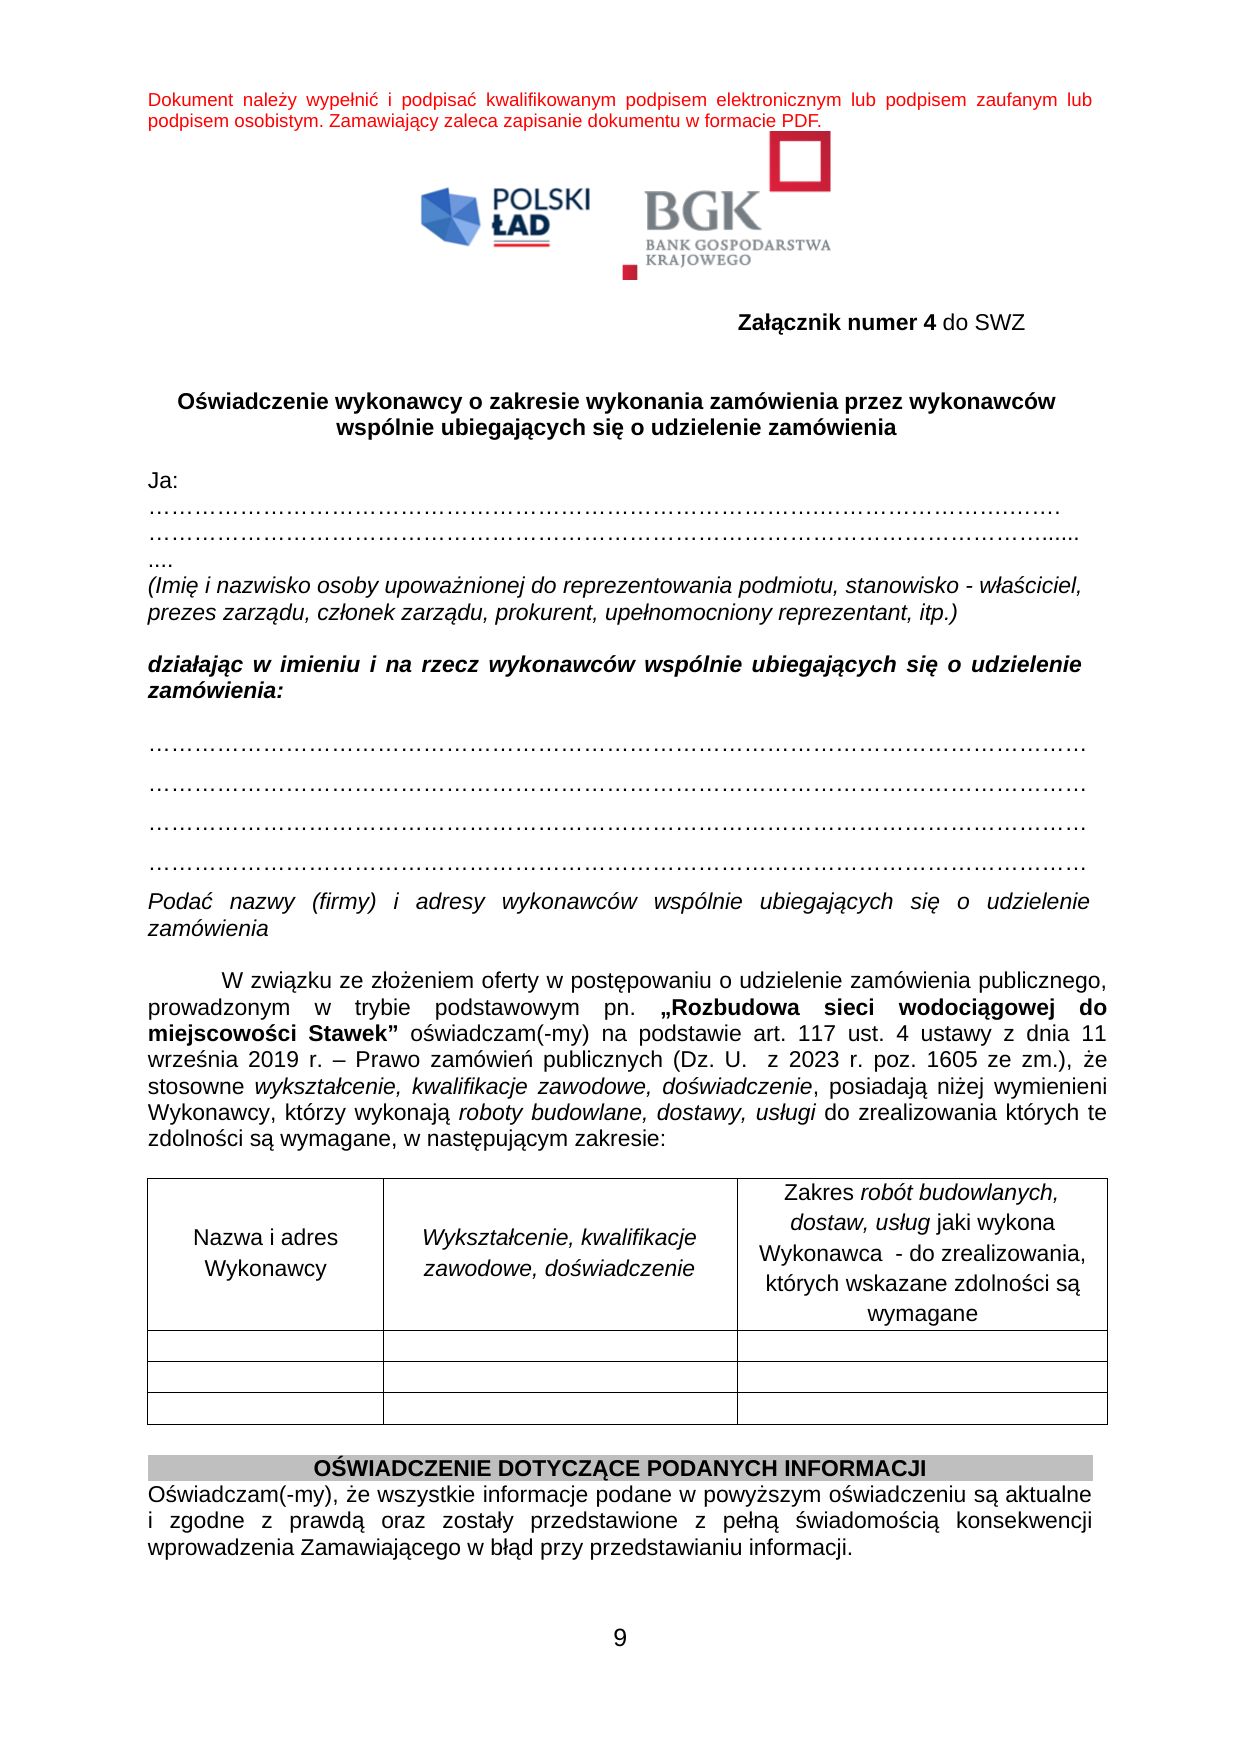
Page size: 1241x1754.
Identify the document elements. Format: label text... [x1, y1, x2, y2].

text Dokument należy wypełnić i podpisać kwalifikowanym podpisem elektronicznym lub podpisem zaufanym lub podpisem osobistym. Zamawiający zaleca zapisanie dokumentu w formacie PDF. [148, 89, 1093, 132]
text W związku ze złożeniem oferty w postępowaniu o udzielenie zamówienia publicznego, prowadzonym w trybie podstawowym pn. „Rozbudowa sieci wodociągowej do miejscowości Stawek” oświadczam(-my) na podstawie art. 117 ust. 4 ustawy z dnia 11 września 2019 r. – Prawo zamówień publicznych (Dz. U. z 2023 r. poz. 1605 ze zm.), że stosowne wykształcenie, kwalifikacje zawodowe, doświadczenie, posiadają niżej wymienieni Wykonawcy, którzy wykonają roboty budowlane, dostawy, usługi do zrealizowania których te zdolności są wymagane, w następującym zakresie: [148, 967, 1107, 1152]
table_cell [384, 1393, 737, 1423]
table_cell [148, 1331, 383, 1361]
table_cell [384, 1362, 737, 1392]
table_header Zakres robót budowlanych, dostaw, usług jaki wykona Wykonawca - do zrealizowania, których wskazane zdolności są wymagane [738, 1179, 1107, 1330]
table_header Wykształcenie, kwalifikacje zawodowe, doświadczenie [384, 1179, 737, 1330]
text …………………………………………………………………………………………………………………………………………………………………………………………………………………………………………………………………………………………………………………………………………………………………………………………………………………………………………………… [148, 730, 1107, 875]
text OŚWIADCZENIE DOTYCZĄCE PODANYCH INFORMACJI [148, 1455, 1093, 1481]
text Oświadczenie wykonawcy o zakresie wykonania zamówienia przez wykonawców wspólnie ubiegających się o udzielenie zamówienia [148, 388, 1085, 440]
table_cell [148, 1393, 383, 1423]
text Oświadczam(-my), że wszystkie informacje podane w powyższym oświadczeniu są aktualne i zgodne z prawdą oraz zostały przedstawione z pełną świadomością konsekwencji wprowadzenia Zamawiającego w błąd przy przedstawianiu informacji. [148, 1481, 1093, 1560]
text działając w imieniu i na rzecz wykonawców wspólnie ubiegających się o udzielenie zamówienia: [148, 651, 1085, 704]
table_cell [738, 1331, 1107, 1361]
table_cell [148, 1362, 383, 1392]
text Ja: [148, 467, 1085, 493]
picture [409, 131, 831, 280]
table_cell [738, 1362, 1107, 1392]
text …………………………………………………………………………….…………………….…….……………………………………………………………………………………………………….......... [148, 493, 1085, 572]
table_header Nazwa i adres Wykonawcy [148, 1179, 383, 1330]
table_cell [384, 1331, 737, 1361]
text Załącznik numer 4 do SWZ [738, 308, 1093, 335]
text Podać nazwy (firmy) i adresy wykonawców wspólnie ubiegających się o udzielenie zamówienia [148, 888, 1093, 941]
text (Imię i nazwisko osoby upoważnionej do reprezentowania podmiotu, stanowisko - właściciel, prezes zarządu, członek zarządu, prokurent, upełnomocniony reprezentant, itp.) [148, 572, 1085, 625]
table_cell [738, 1393, 1107, 1423]
